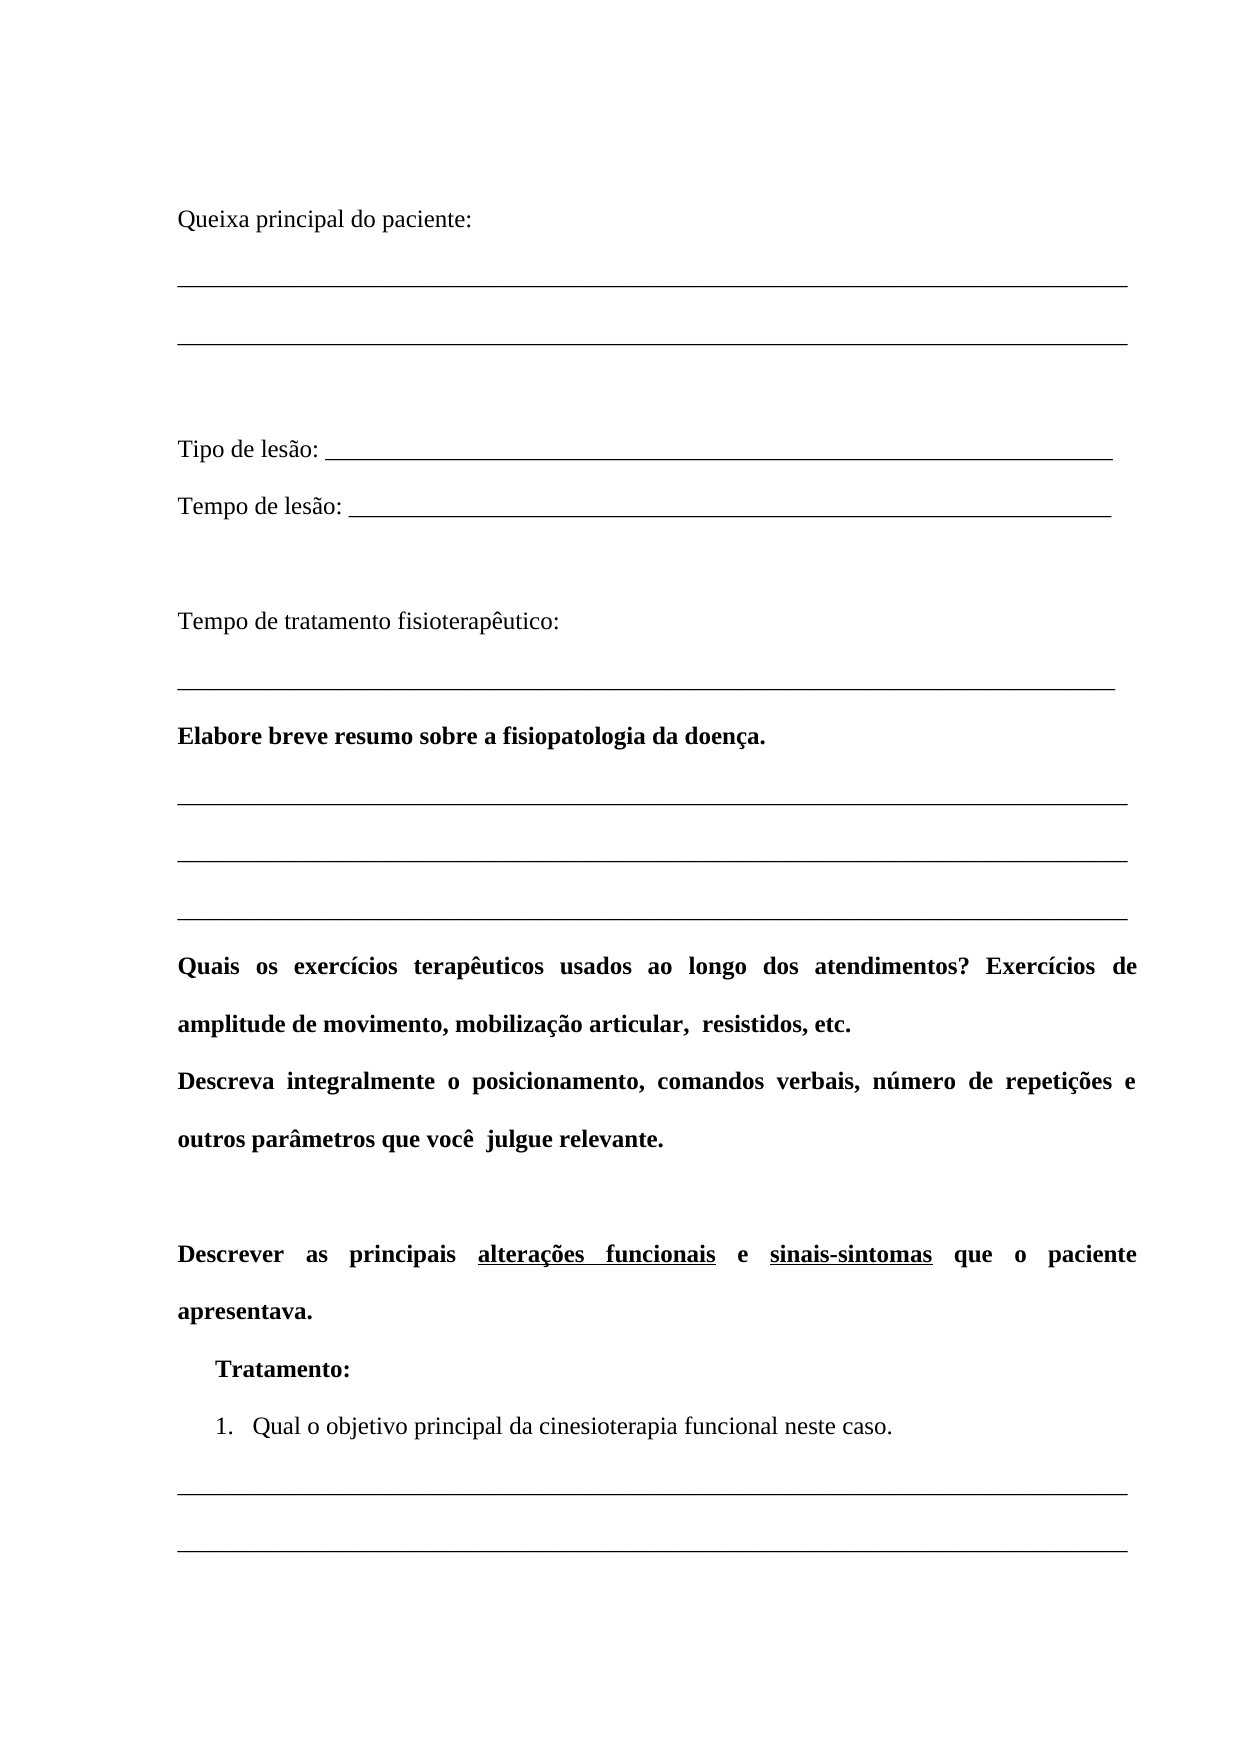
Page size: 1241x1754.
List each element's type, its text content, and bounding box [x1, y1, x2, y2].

text Tipo de lesão: _______________________________________________________________ [177, 434, 1137, 462]
text Descreva integralmente o posicionamento, comandos verbais, número de repetições e outros parâmetros que você julgue relevante. [177, 1066, 1137, 1152]
list Qual o objetivo principal da cinesioterapia funcional neste caso. [215, 1411, 1137, 1440]
text Descrever as principais alterações funcionais e sinais-sintomas que o paciente apresentava. [177, 1239, 1137, 1325]
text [177, 261, 1137, 347]
text Quais os exercícios terapêuticos usados ao longo dos atendimentos? Exercícios de amplitude de movimento, mobilização articular, resistidos, etc. [177, 951, 1137, 1037]
text Queixa principal do paciente: [177, 204, 1137, 232]
text Elabore breve resumo sobre a fisiopatologia da doença. [177, 721, 1137, 750]
text Tempo de tratamento fisioterapêutico: [177, 606, 1137, 635]
text ____________________________________________________________________________________________________________________________________________________________________________________________________________________________________ [177, 779, 1137, 922]
text Tratamento: [215, 1354, 1137, 1382]
text Tempo de lesão: _____________________________________________________________ [177, 491, 1137, 520]
text ___________________________________________________________________________ [177, 664, 1137, 692]
